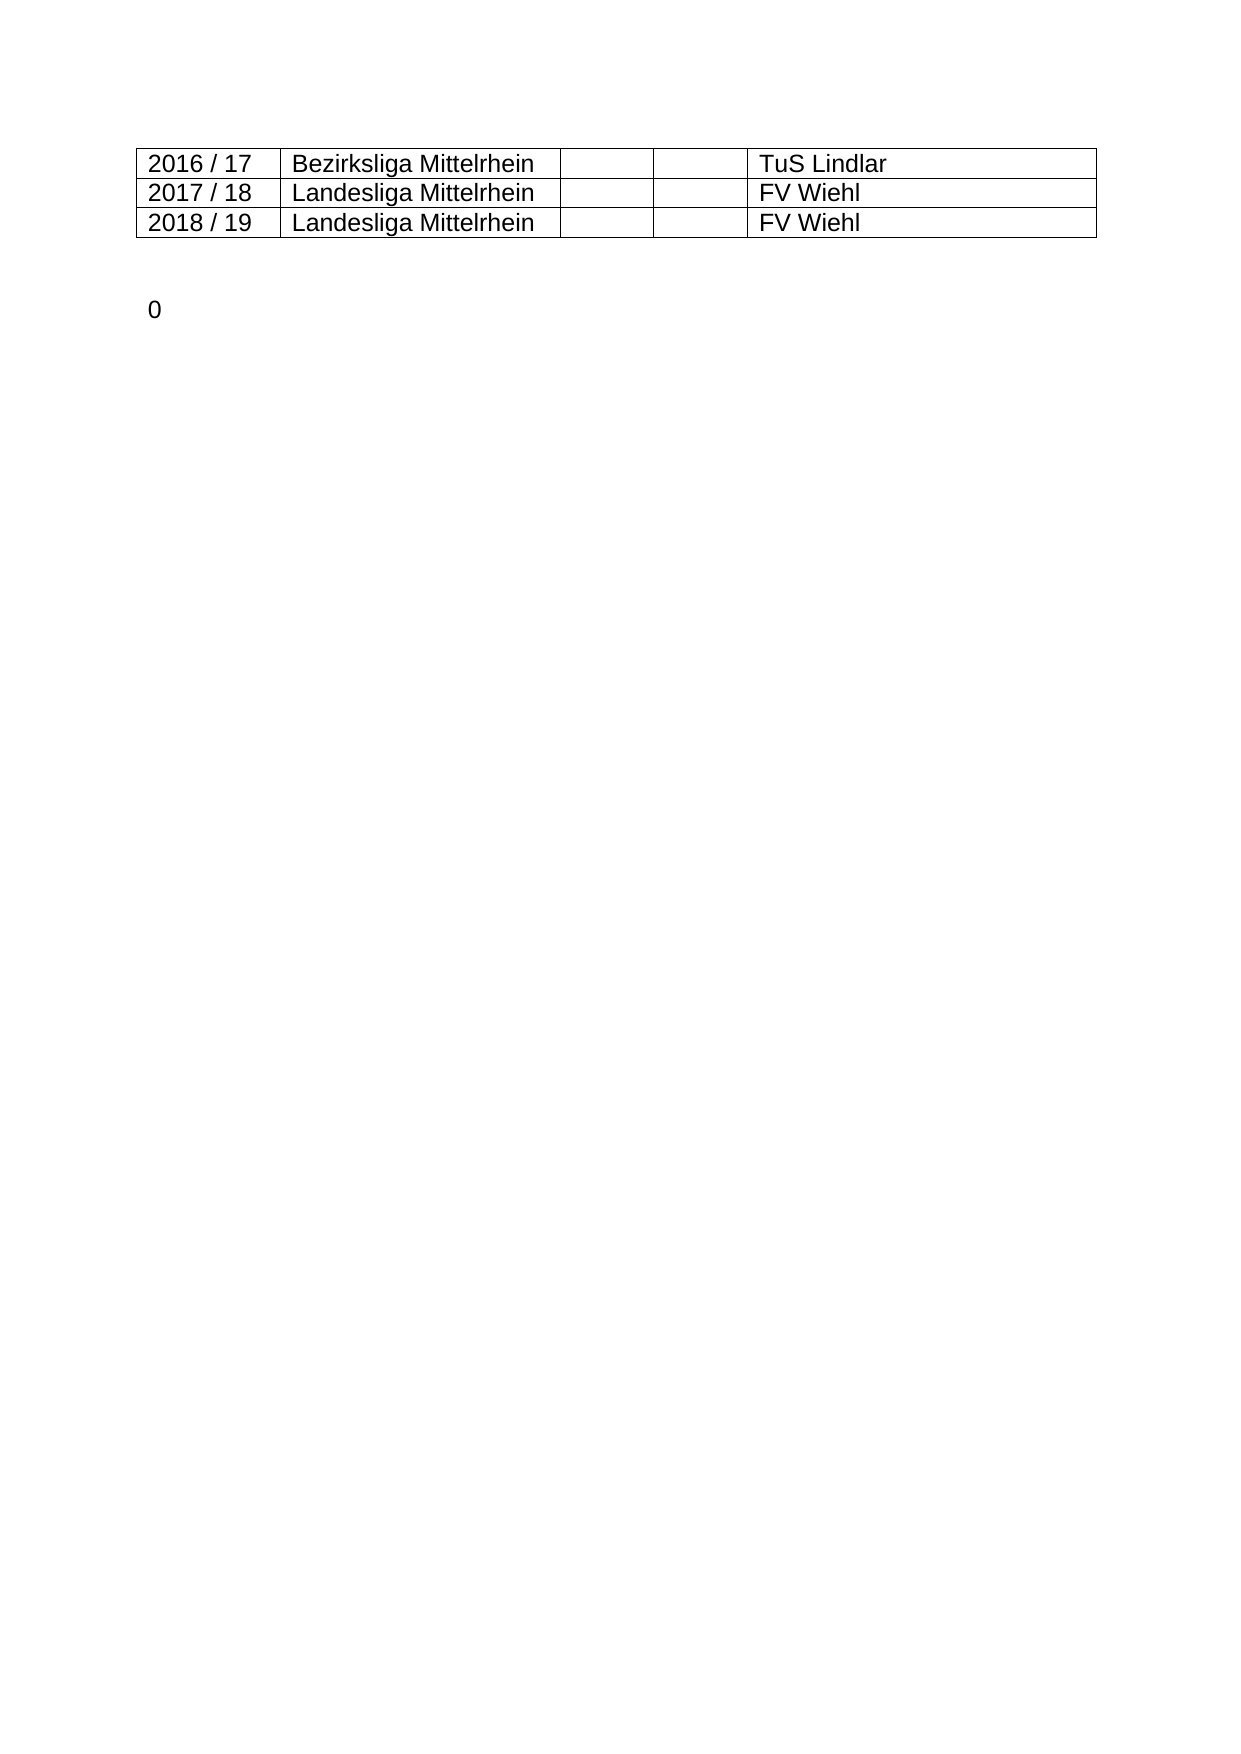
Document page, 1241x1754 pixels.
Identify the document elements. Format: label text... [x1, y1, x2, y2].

table_cell FV Wiehl [748, 179, 1096, 207]
table_cell TuS Lindlar [748, 149, 1096, 177]
table_cell [654, 179, 747, 207]
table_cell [281, 149, 560, 177]
table_cell 2017 / 18 [137, 179, 280, 207]
table_cell Landesliga Mittelrhein [281, 179, 560, 207]
table_cell FV Wiehl [748, 208, 1096, 237]
table_cell [654, 208, 747, 237]
table_cell 2018 / 19 [137, 208, 280, 237]
table_cell 2016 / 17 [137, 149, 280, 177]
table_cell [561, 179, 653, 207]
text 0 [148, 296, 1093, 324]
table_cell [654, 149, 747, 177]
table_cell [561, 208, 653, 237]
table_cell Landesliga Mittelrhein [281, 208, 560, 237]
table_cell [561, 149, 653, 177]
